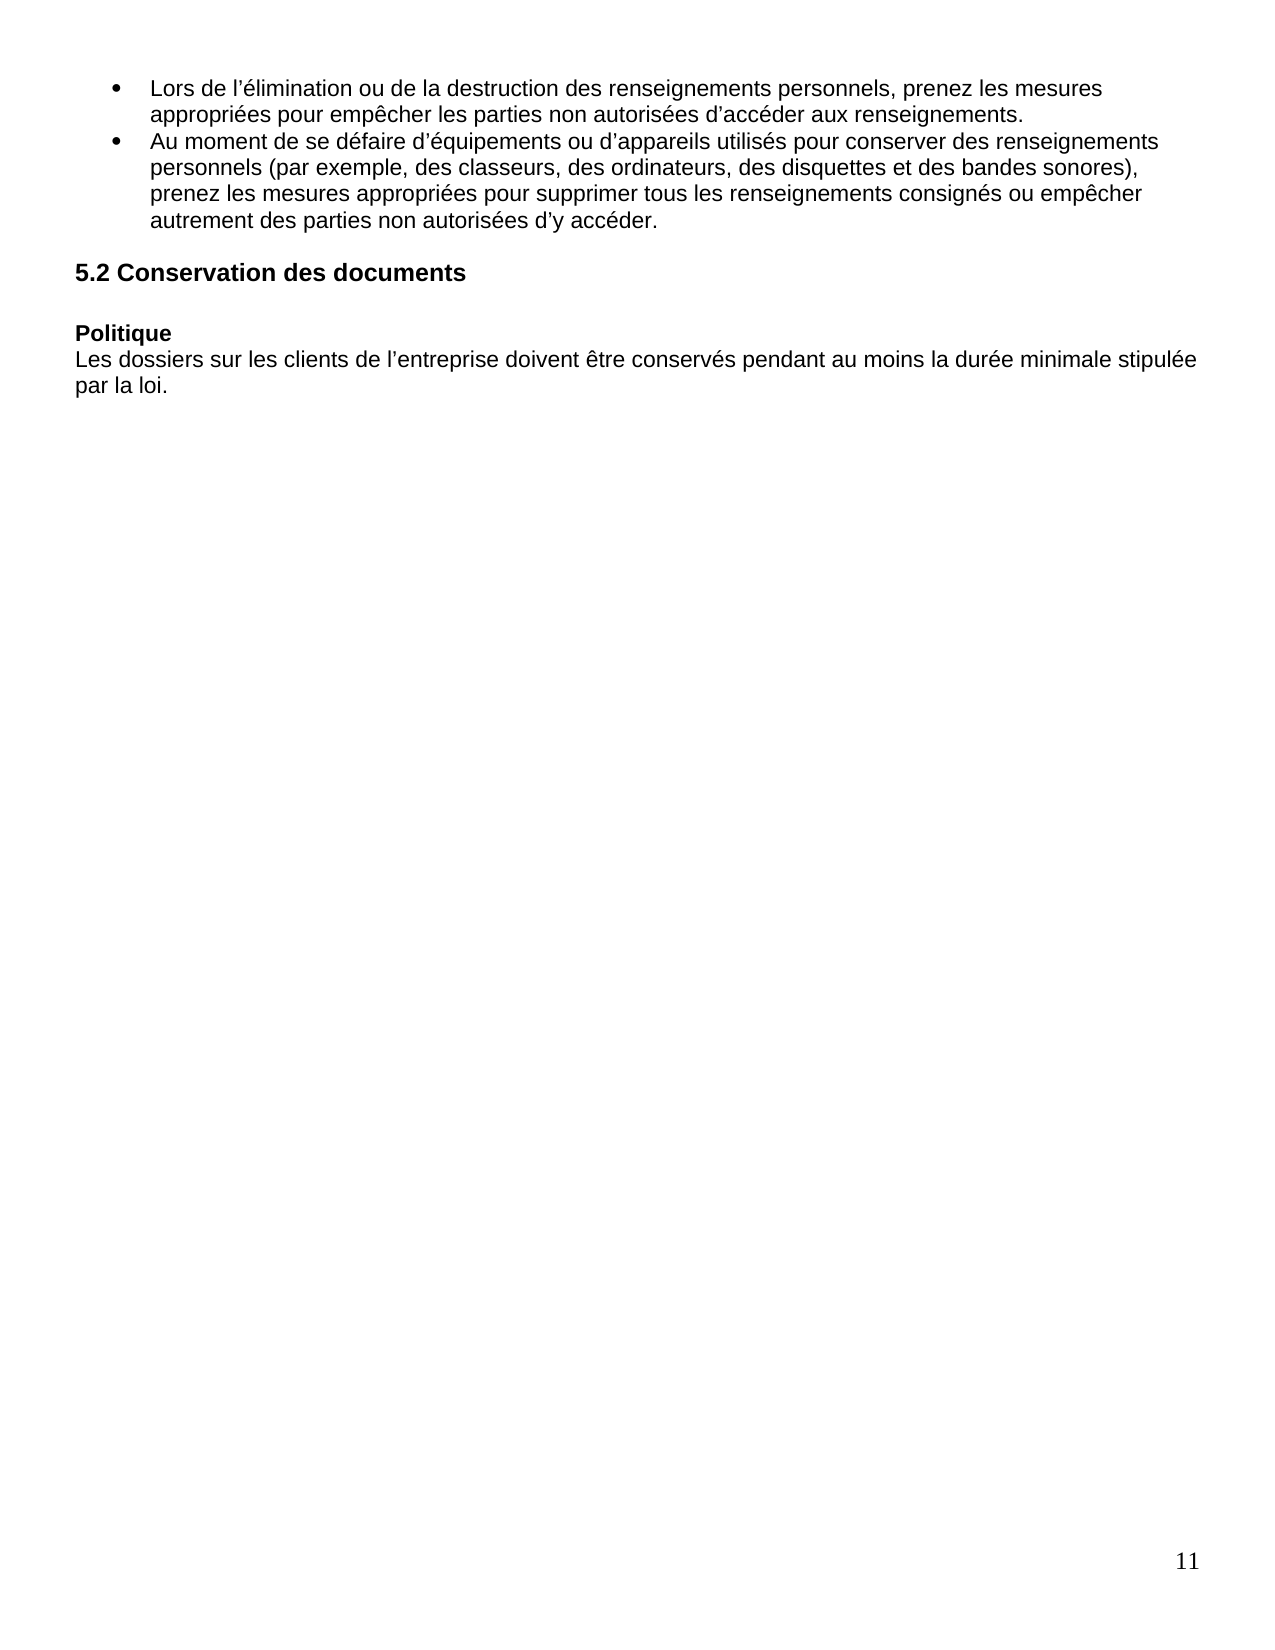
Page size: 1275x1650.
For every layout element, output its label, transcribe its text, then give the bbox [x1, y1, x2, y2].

text Politique [75, 319, 1200, 346]
list Lors de l’élimination ou de la destruction des renseignements personnels, prenez les mesures appropriées pour empêcher les parties non autorisées d’accéder aux renseignements. [112, 75, 1200, 128]
subtitle 5.2 Conservation des documents [75, 258, 1200, 287]
list Au moment de se défaire d’équipements ou d’appareils utilisés pour conserver des renseignements personnels (par exemple, des classeurs, des ordinateurs, des disquettes et des bandes sonores), prenez les mesures appropriées pour supprimer tous les renseignements consignés ou empêcher autrement des parties non autorisées d’y accéder. [112, 128, 1200, 233]
text Les dossiers sur les clients de l’entreprise doivent être conservés pendant au moins la durée minimale stipulée par la loi. [75, 346, 1200, 398]
